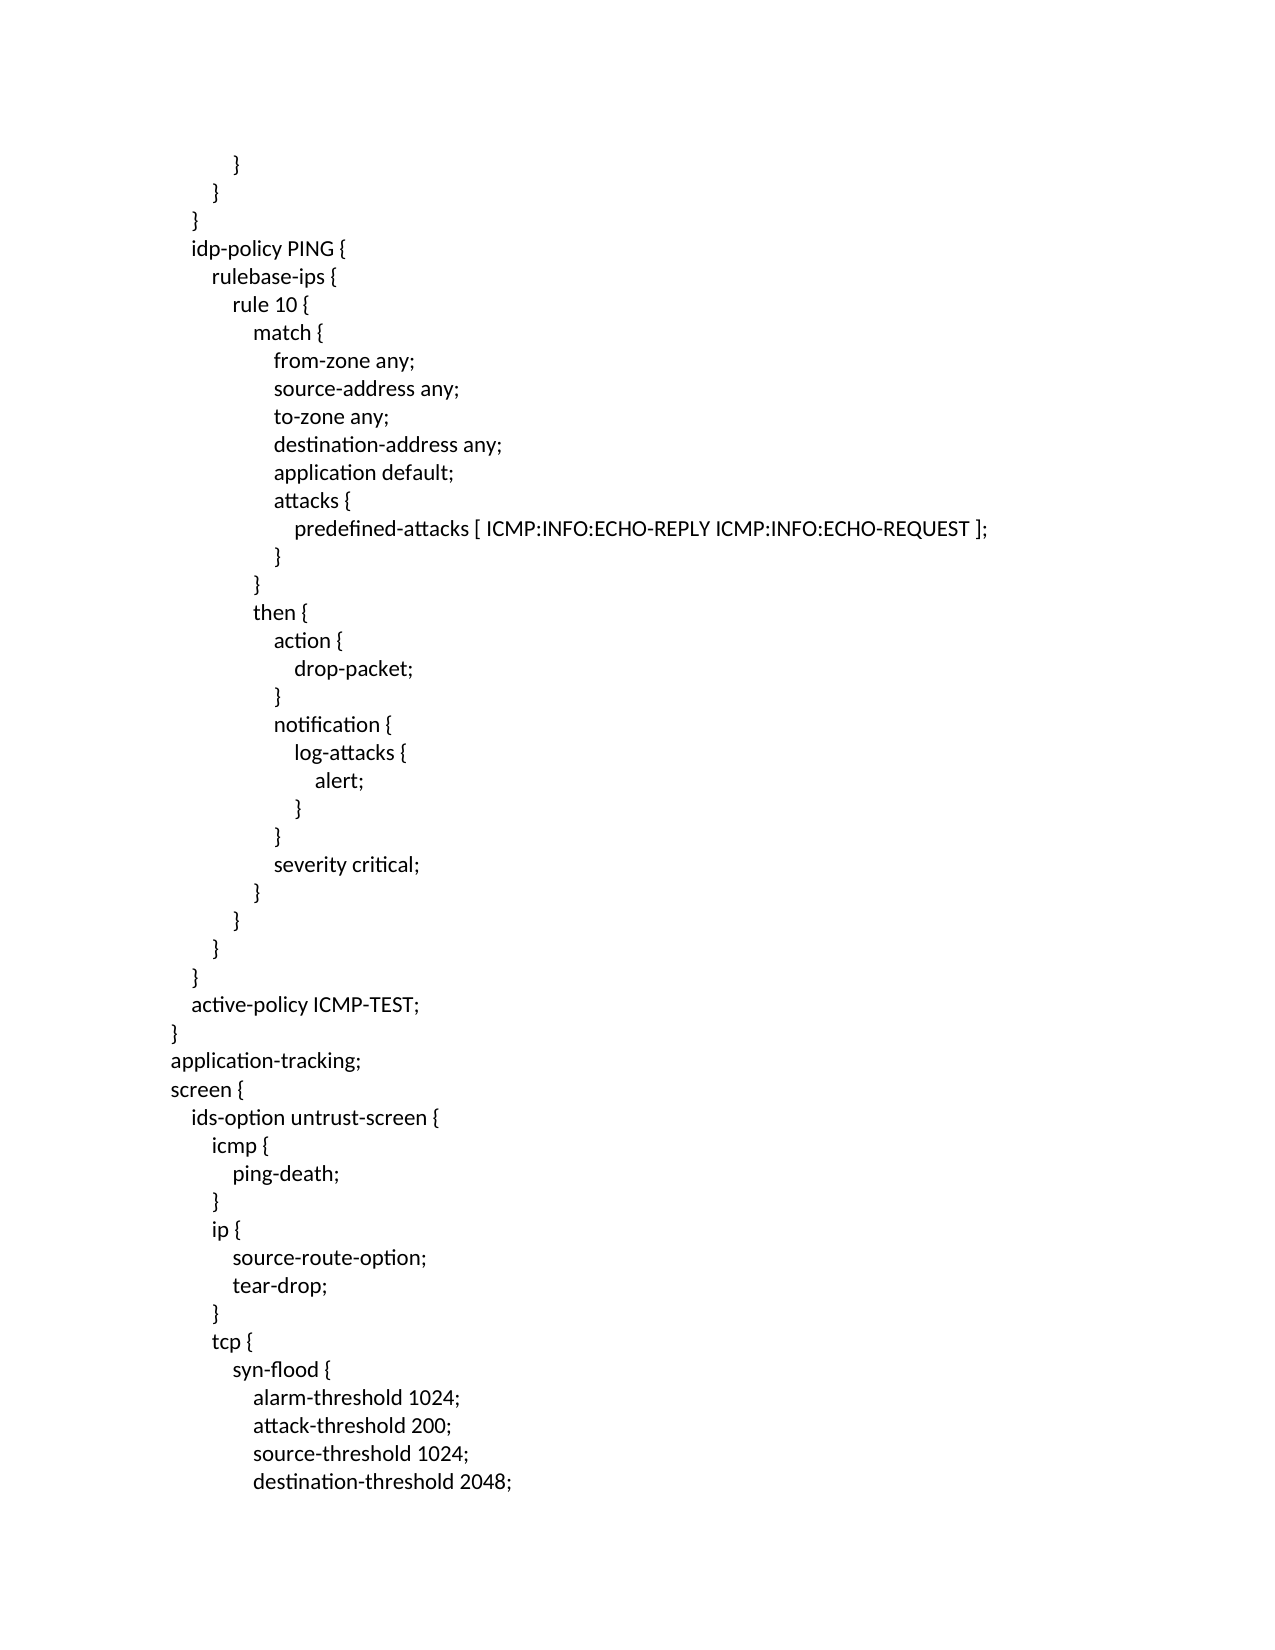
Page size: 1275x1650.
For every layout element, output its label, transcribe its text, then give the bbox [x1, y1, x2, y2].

text ping-death; [150, 1159, 1237, 1187]
text } [150, 934, 1237, 963]
text rulebase-ips { [150, 262, 1237, 290]
text } [150, 150, 1237, 178]
text } [150, 682, 1237, 710]
text drop-packet; [150, 654, 1237, 682]
text screen { [150, 1075, 1237, 1103]
text match { [150, 318, 1237, 346]
text destination-address any; [150, 430, 1237, 458]
text from-zone any; [150, 346, 1237, 374]
text attack-threshold 200; [150, 1411, 1237, 1439]
text } [150, 878, 1237, 907]
text } [150, 1019, 1237, 1047]
text attacks { [150, 486, 1237, 514]
text ids-option untrust-screen { [150, 1103, 1237, 1131]
text } [150, 1187, 1237, 1215]
text tcp { [150, 1327, 1237, 1355]
text active-policy ICMP-TEST; [150, 991, 1237, 1019]
text } [150, 570, 1237, 598]
text to-zone any; [150, 402, 1237, 430]
text idp-policy PING { [150, 234, 1237, 262]
text } [150, 206, 1237, 234]
text log-attacks { [150, 738, 1237, 766]
text } [150, 542, 1237, 570]
text severity critical; [150, 851, 1237, 878]
text } [150, 963, 1237, 991]
text } [150, 1299, 1237, 1327]
text destination-threshold 2048; [150, 1467, 1237, 1495]
text } [150, 178, 1237, 206]
text tear-drop; [150, 1271, 1237, 1299]
text source-route-option; [150, 1243, 1237, 1271]
text source-threshold 1024; [150, 1439, 1237, 1467]
text application default; [150, 458, 1237, 486]
text icmp { [150, 1131, 1237, 1159]
text } [150, 907, 1237, 934]
text application-tracking; [150, 1047, 1237, 1075]
text ip { [150, 1215, 1237, 1243]
text predefined-attacks [ ICMP:INFO:ECHO-REPLY ICMP:INFO:ECHO-REQUEST ]; [150, 514, 1237, 542]
text syn-flood { [150, 1355, 1237, 1383]
text alarm-threshold 1024; [150, 1383, 1237, 1411]
text then { [150, 598, 1237, 626]
text alert; [150, 766, 1237, 794]
text } [150, 822, 1237, 851]
text notification { [150, 710, 1237, 738]
text } [150, 794, 1237, 822]
text action { [150, 626, 1237, 654]
text source-address any; [150, 374, 1237, 402]
text rule 10 { [150, 290, 1237, 318]
